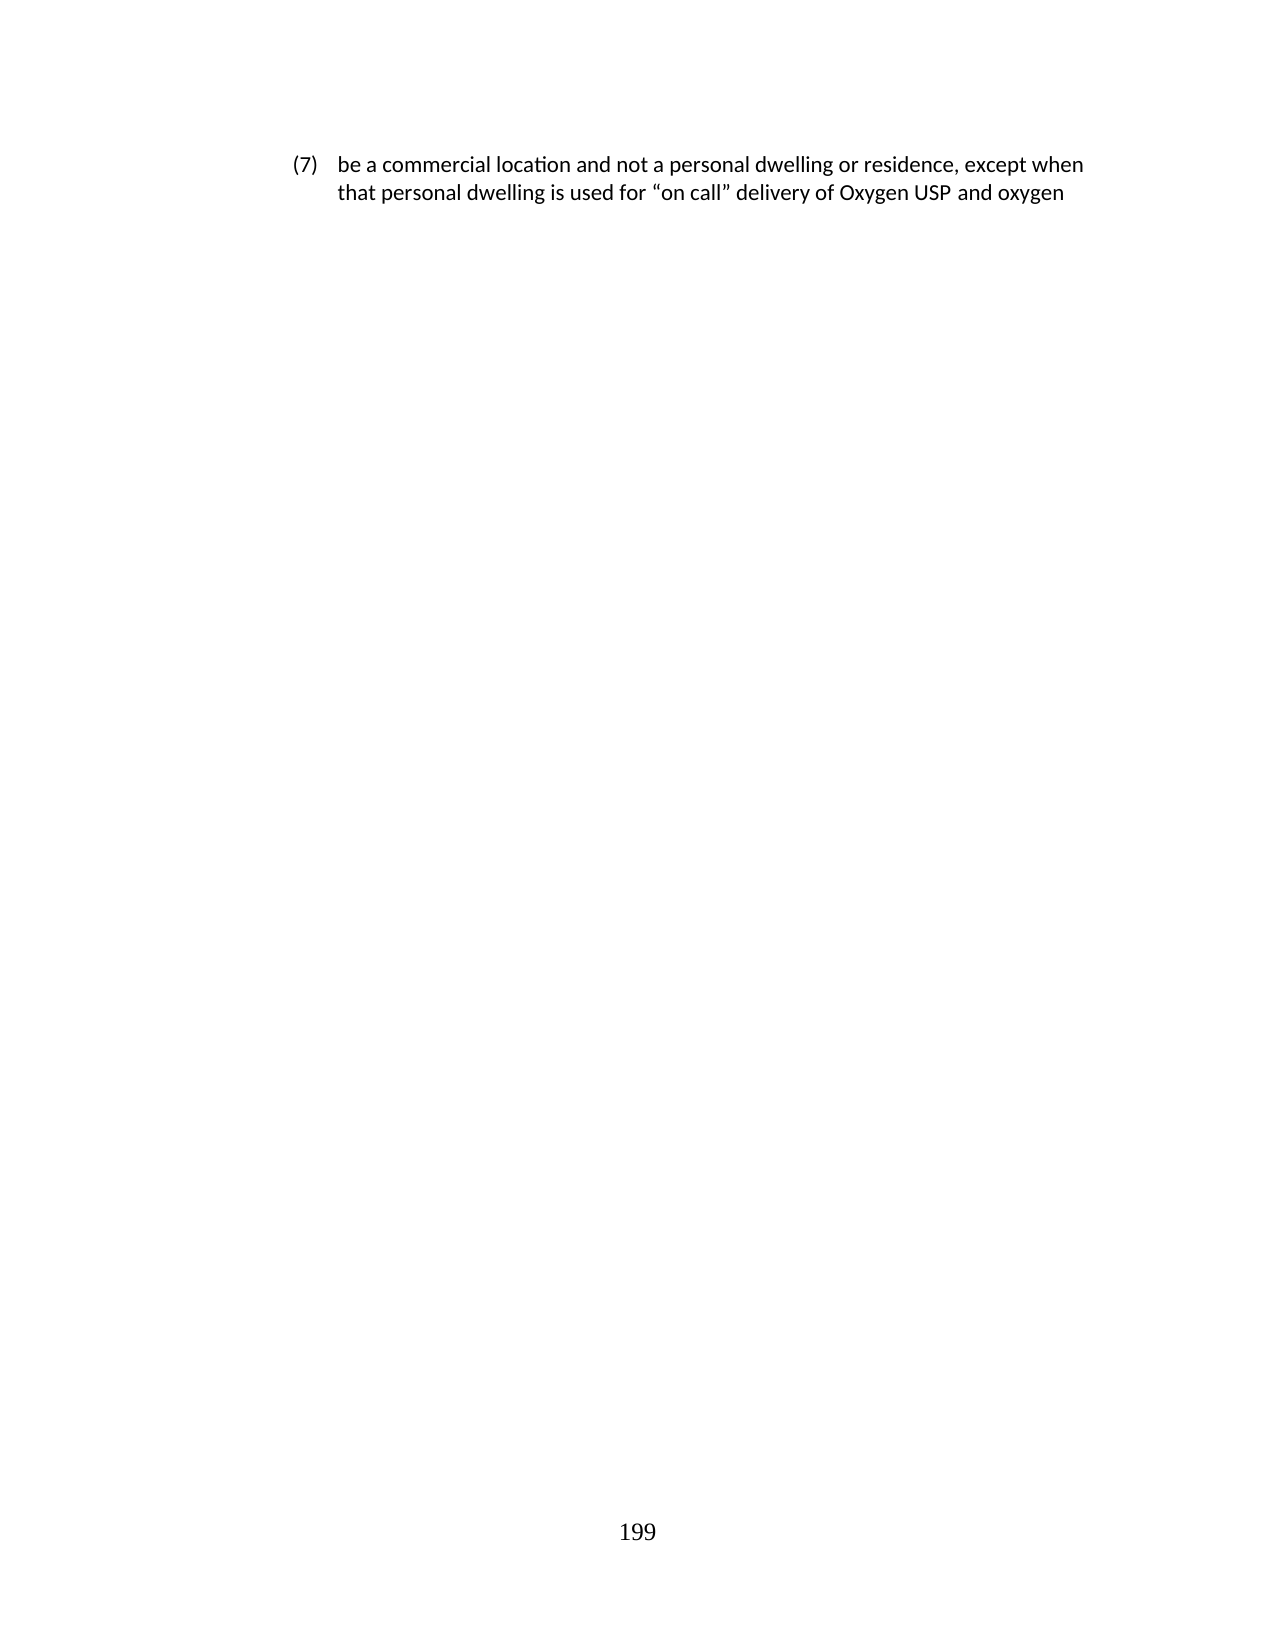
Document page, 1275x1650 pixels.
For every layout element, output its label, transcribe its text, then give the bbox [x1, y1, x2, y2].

text (7) be a commercial location and not a personal dwelling or residence, except when that personal dwelling is used for “on call” delivery of Oxygen USP and oxygen related equipment for homecare use; [292, 150, 1087, 206]
